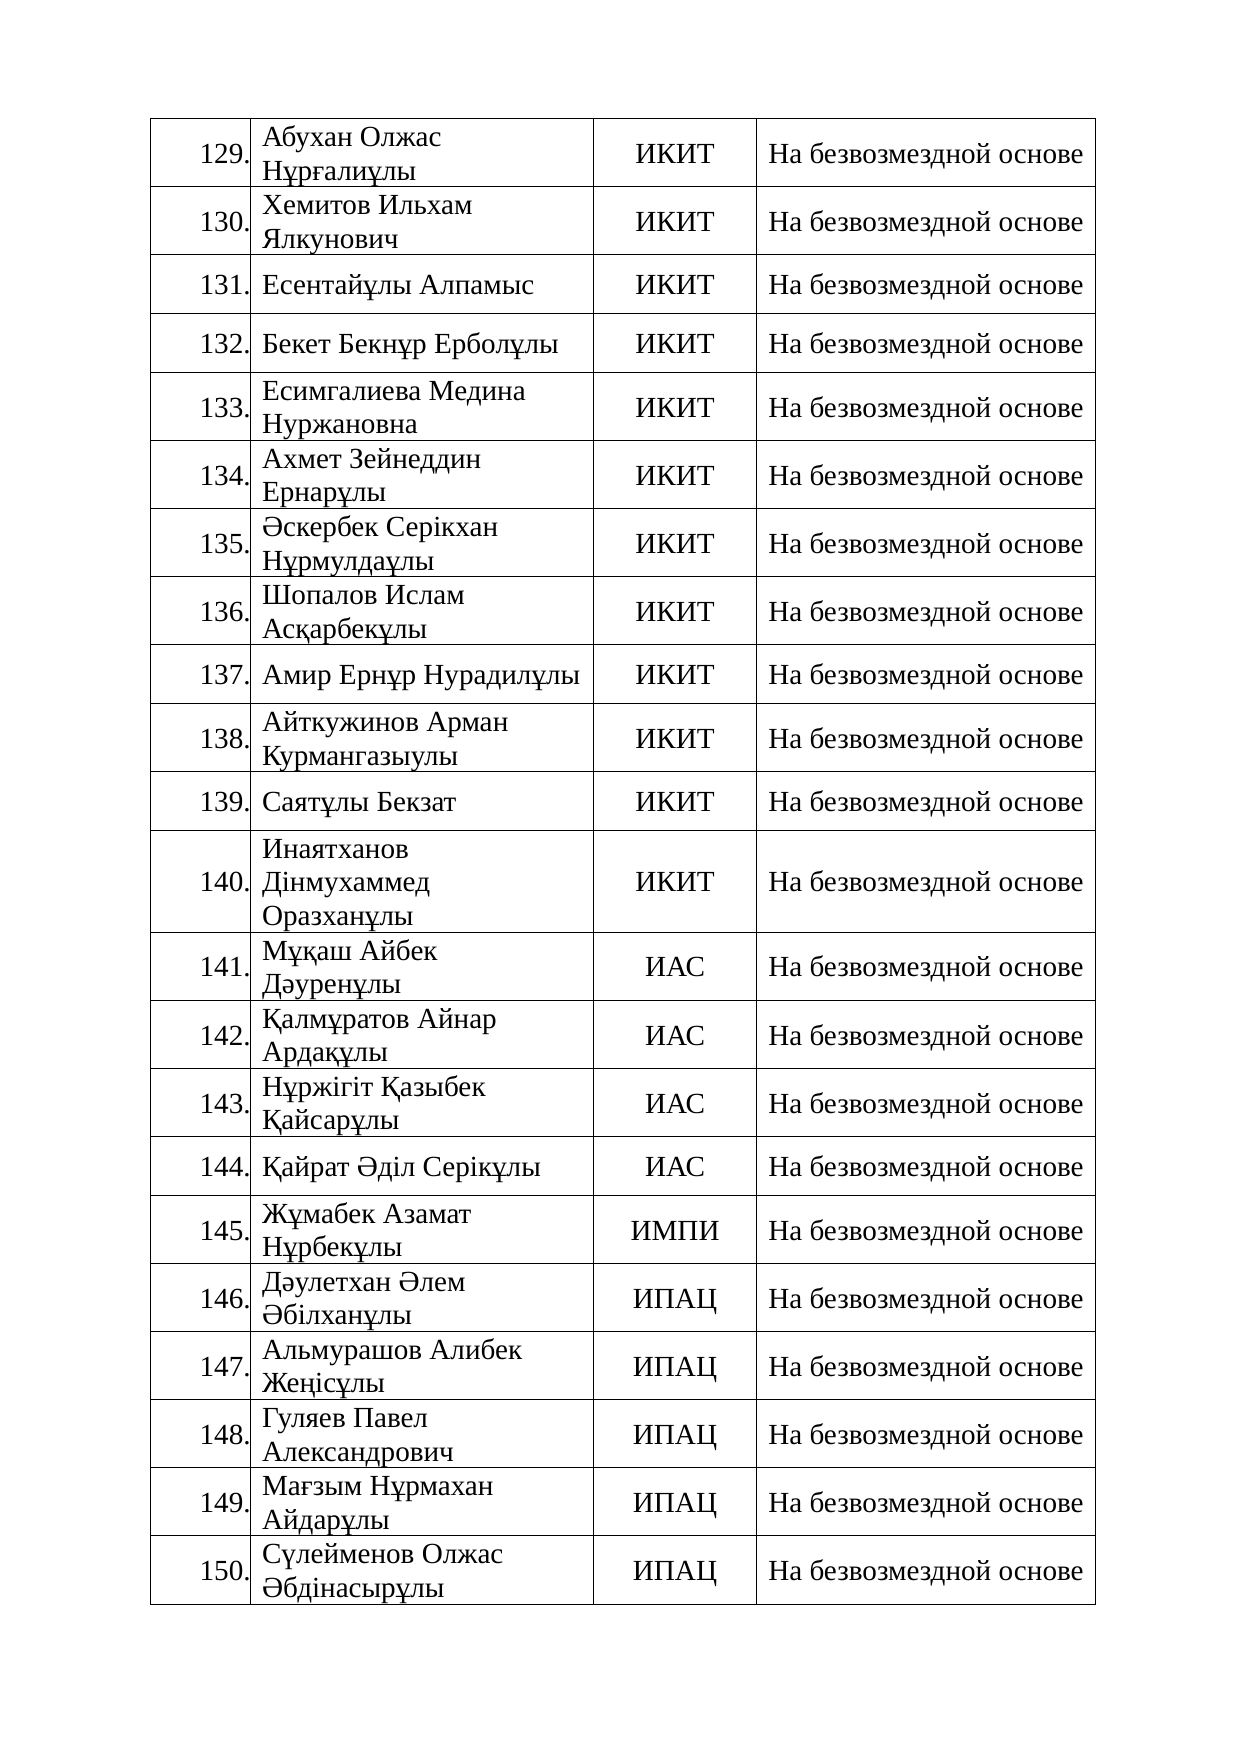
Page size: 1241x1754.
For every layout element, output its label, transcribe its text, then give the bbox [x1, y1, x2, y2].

table_cell [151, 1536, 250, 1603]
table_cell ИАС [594, 933, 756, 1000]
table_cell ИПАЦ [594, 1400, 756, 1467]
table_cell На безвозмездной основе [757, 187, 1095, 254]
table_cell [151, 1468, 250, 1535]
table_cell ИКИТ [594, 187, 756, 254]
table_cell Есентайұлы Алпамыс [251, 255, 593, 313]
table_cell На безвозмездной основе [757, 704, 1095, 771]
table_cell [151, 187, 250, 254]
table_cell ИМПИ [594, 1196, 756, 1263]
table_cell На безвозмездной основе [757, 831, 1095, 932]
table_cell На безвозмездной основе [757, 314, 1095, 372]
table_cell Альмурашов Алибек Жеңісұлы [251, 1332, 593, 1399]
table_cell На безвозмездной основе [757, 1196, 1095, 1263]
table_cell На безвозмездной основе [757, 1468, 1095, 1535]
table_cell [151, 1264, 250, 1331]
table_cell На безвозмездной основе [757, 373, 1095, 440]
table_cell Мұқаш Айбек Дәуренұлы [251, 933, 593, 1000]
table_cell Шопалов Ислам Асқарбекұлы [251, 577, 593, 644]
table_cell Есимгалиева Медина Нуржановна [251, 373, 593, 440]
table_cell [151, 772, 250, 830]
table_cell ИКИТ [594, 645, 756, 703]
table_cell На безвозмездной основе [757, 1069, 1095, 1136]
table_cell ИКИТ [594, 373, 756, 440]
table_cell [151, 704, 250, 771]
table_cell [757, 1536, 1095, 1603]
table_cell [151, 314, 250, 372]
table_cell ИКИТ [594, 255, 756, 313]
table_cell ИПАЦ [594, 1468, 756, 1535]
table_cell Сүлейменов Олжас Әбдінасырұлы [251, 1536, 593, 1603]
table_cell [151, 509, 250, 576]
table_cell На безвозмездной основе [757, 645, 1095, 703]
table_cell [151, 933, 250, 1000]
table_cell Абухан Олжас Нұрғалиұлы [251, 119, 593, 186]
table_cell Бекет Бекнұр Ерболұлы [251, 314, 593, 372]
table_cell Қайрат Әділ Серікұлы [251, 1137, 593, 1195]
table_cell На безвозмездной основе [757, 509, 1095, 576]
table_cell Инаятханов Дінмухаммед Оразханұлы [251, 831, 593, 932]
table_cell ИПАЦ [594, 1536, 756, 1603]
table_cell [151, 1332, 250, 1399]
table_cell Нұржігіт Қазыбек Қайсарұлы [251, 1069, 593, 1136]
table_cell На безвозмездной основе [757, 577, 1095, 644]
table_cell [151, 1400, 250, 1467]
table_cell [151, 645, 250, 703]
table_cell [151, 1069, 250, 1136]
table_cell ИПАЦ [594, 1332, 756, 1399]
table_cell На безвозмездной основе [757, 1137, 1095, 1195]
table_cell ИПАЦ [594, 1264, 756, 1331]
table_cell [151, 831, 250, 932]
table_cell На безвозмездной основе [757, 1400, 1095, 1467]
table_cell Мағзым Нұрмахан Айдарұлы [251, 1468, 593, 1535]
table_cell [151, 255, 250, 313]
table_cell ИКИТ [594, 441, 756, 508]
table_cell ИКИТ [594, 314, 756, 372]
table_cell На безвозмездной основе [757, 1332, 1095, 1399]
table_cell [151, 577, 250, 644]
table_cell ИАС [594, 1137, 756, 1195]
table_cell [151, 119, 250, 186]
table_cell На безвозмездной основе [757, 441, 1095, 508]
table_cell [151, 1196, 250, 1263]
table_cell На безвозмездной основе [757, 255, 1095, 313]
table_cell ИАС [594, 1069, 756, 1136]
table_cell Әскербек Серікхан Нұрмулдаұлы [251, 509, 593, 576]
table_cell ИКИТ [594, 704, 756, 771]
table_cell ИКИТ [594, 772, 756, 830]
table_cell Айткужинов Арман Курмангазыулы [251, 704, 593, 771]
table_cell ИКИТ [594, 577, 756, 644]
table_cell Ахмет Зейнеддин Ернарұлы [251, 441, 593, 508]
table_cell Гуляев Павел Александрович [251, 1400, 593, 1467]
table_cell [151, 441, 250, 508]
table_cell На безвозмездной основе [757, 933, 1095, 1000]
table_cell [151, 1001, 250, 1068]
table_cell На безвозмездной основе [757, 1264, 1095, 1331]
table_cell Қалмұратов Айнар Ардақұлы [251, 1001, 593, 1068]
table_cell На безвозмездной основе [757, 1001, 1095, 1068]
table_cell Хемитов Ильхам Ялкунович [251, 187, 593, 254]
table_cell ИКИТ [594, 509, 756, 576]
table_cell ИКИТ [594, 119, 756, 186]
table_cell Жұмабек Азамат Нұрбекұлы [251, 1196, 593, 1263]
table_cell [757, 119, 1095, 186]
table_cell ИКИТ [594, 831, 756, 932]
table_cell ИАС [594, 1001, 756, 1068]
table_cell Амир Ернұр Нурадилұлы [251, 645, 593, 703]
table_cell [151, 1137, 250, 1195]
table_cell Саятұлы Бекзат [251, 772, 593, 830]
table_cell [151, 373, 250, 440]
table_cell На безвозмездной основе [757, 772, 1095, 830]
table_cell Дәулетхан Әлем Әбілханұлы [251, 1264, 593, 1331]
